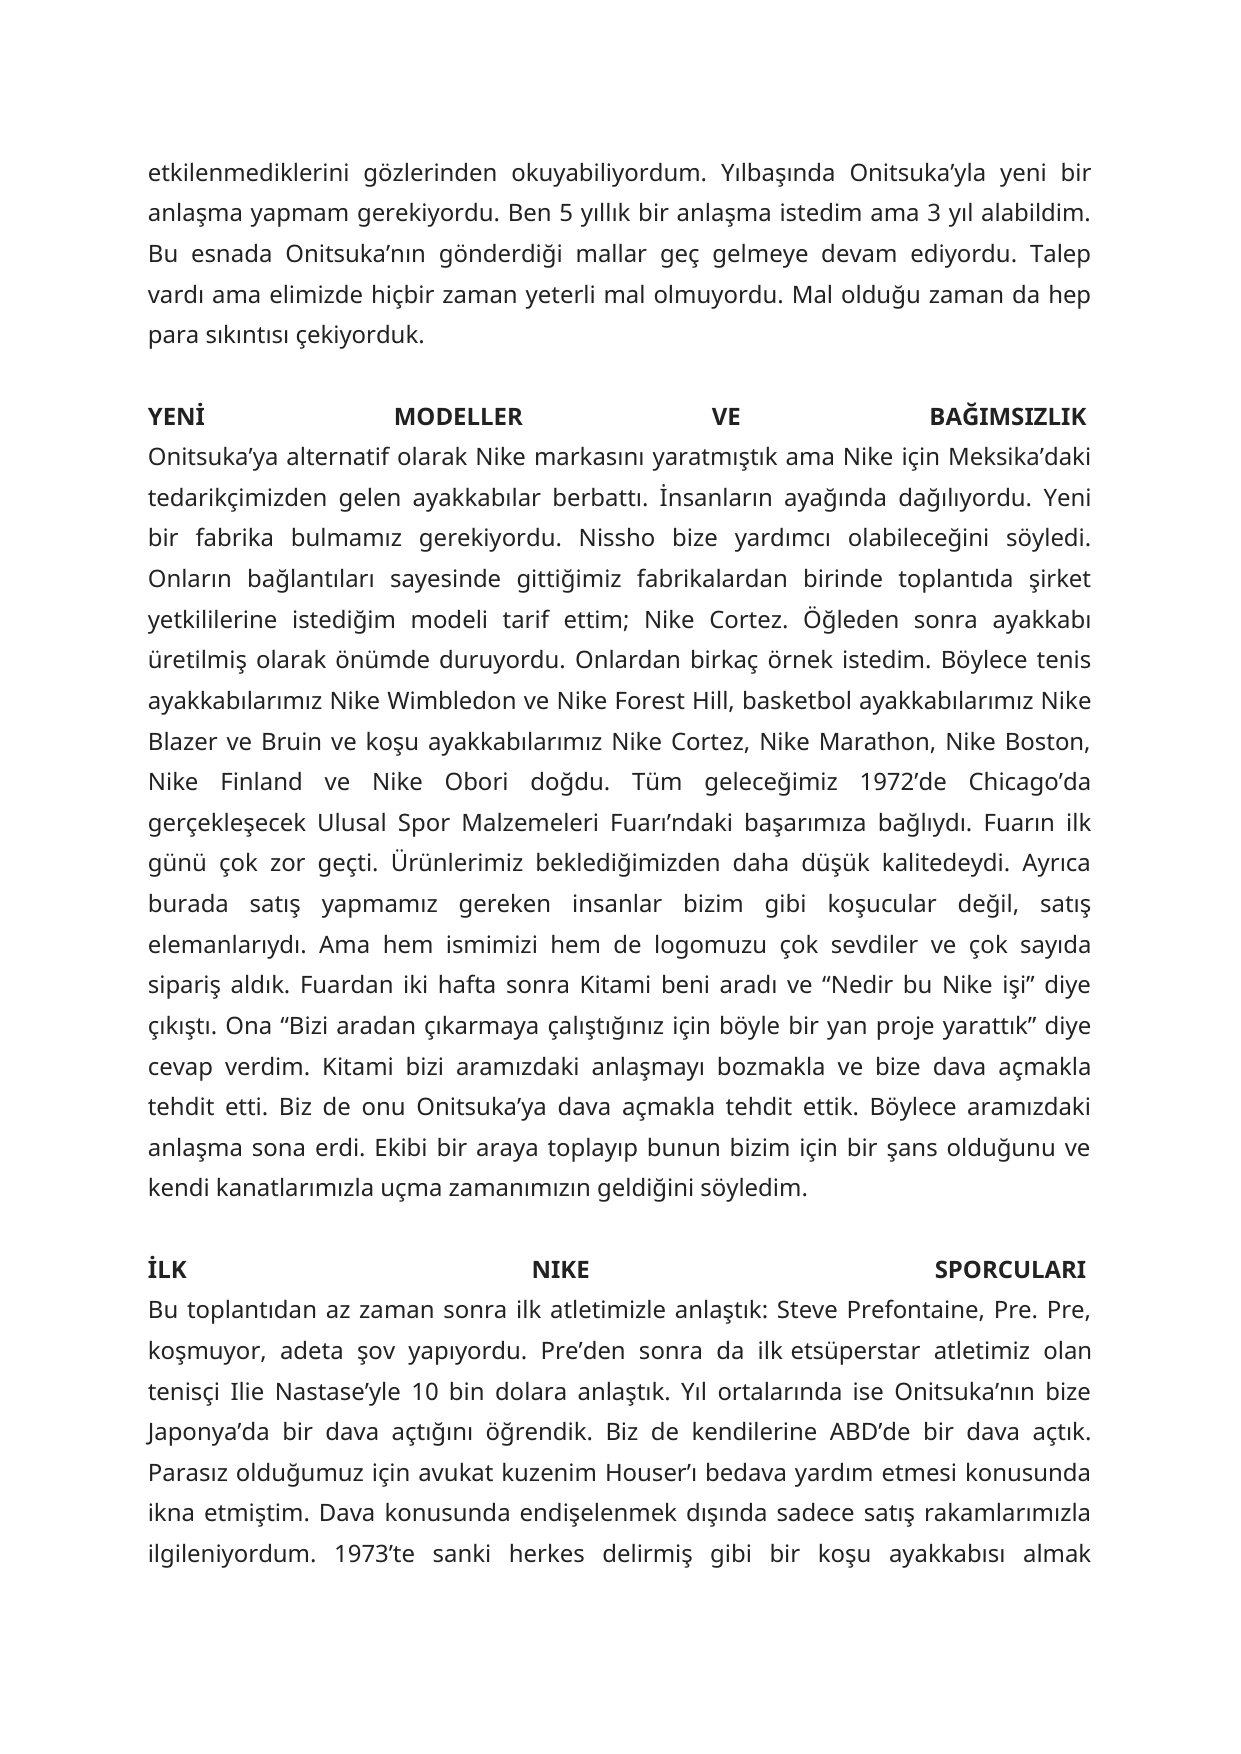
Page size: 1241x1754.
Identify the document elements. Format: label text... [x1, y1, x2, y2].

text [148, 1244, 1093, 1569]
text YENİ MODELLER VE BAĞIMSIZLIK Onitsuka’ya alternatif olarak Nike markasını yaratmıştık ama Nike için Meksika’daki tedarikçimizden gelen ayakkabılar berbattı. İnsanların ayağında dağılıyordu. Yeni bir fabrika bulmamız gerekiyordu. Nissho bize yardımcı olabileceğini söyledi. Onların bağlantıları sayesinde gittiğimiz fabrikalardan birinde toplantıda şirket yetkililerine istediğim modeli tarif ettim; Nike Cortez. Öğleden sonra ayakkabı üretilmiş olarak önümde duruyordu. Onlardan birkaç örnek istedim. Böylece tenis ayakkabılarımız Nike Wimbledon ve Nike Forest Hill, basketbol ayakkabılarımız Nike Blazer ve Bruin ve koşu ayakkabılarımız Nike Cortez, Nike Marathon, Nike Boston, Nike Finland ve Nike Obori doğdu. Tüm geleceğimiz 1972’de Chicago’da gerçekleşecek Ulusal Spor Malzemeleri Fuarı’ndaki başarımıza bağlıydı. Fuarın ilk günü çok zor geçti. Ürünlerimiz beklediğimizden daha düşük kalitedeydi. Ayrıca burada satış yapmamız gereken insanlar bizim gibi koşucular değil, satış elemanlarıydı. Ama hem ismimizi hem de logomuzu çok sevdiler ve çok sayıda sipariş aldık. Fuardan iki hafta sonra Kitami beni aradı ve “Nedir bu Nike işi” diye çıkıştı. Ona “Bizi aradan çıkarmaya çalıştığınız için böyle bir yan proje yarattık” diye cevap verdim. Kitami bizi aramızdaki anlaşmayı bozmakla ve bize dava açmakla tehdit etti. Biz de onu Onitsuka’ya dava açmakla tehdit ettik. Böylece aramızdaki anlaşma sona erdi. Ekibi bir araya toplayıp bunun bizim için bir şans olduğunu ve kendi kanatlarımızla uçma zamanımızın geldiğini söyledim. [148, 391, 1093, 1204]
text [148, 148, 1093, 351]
